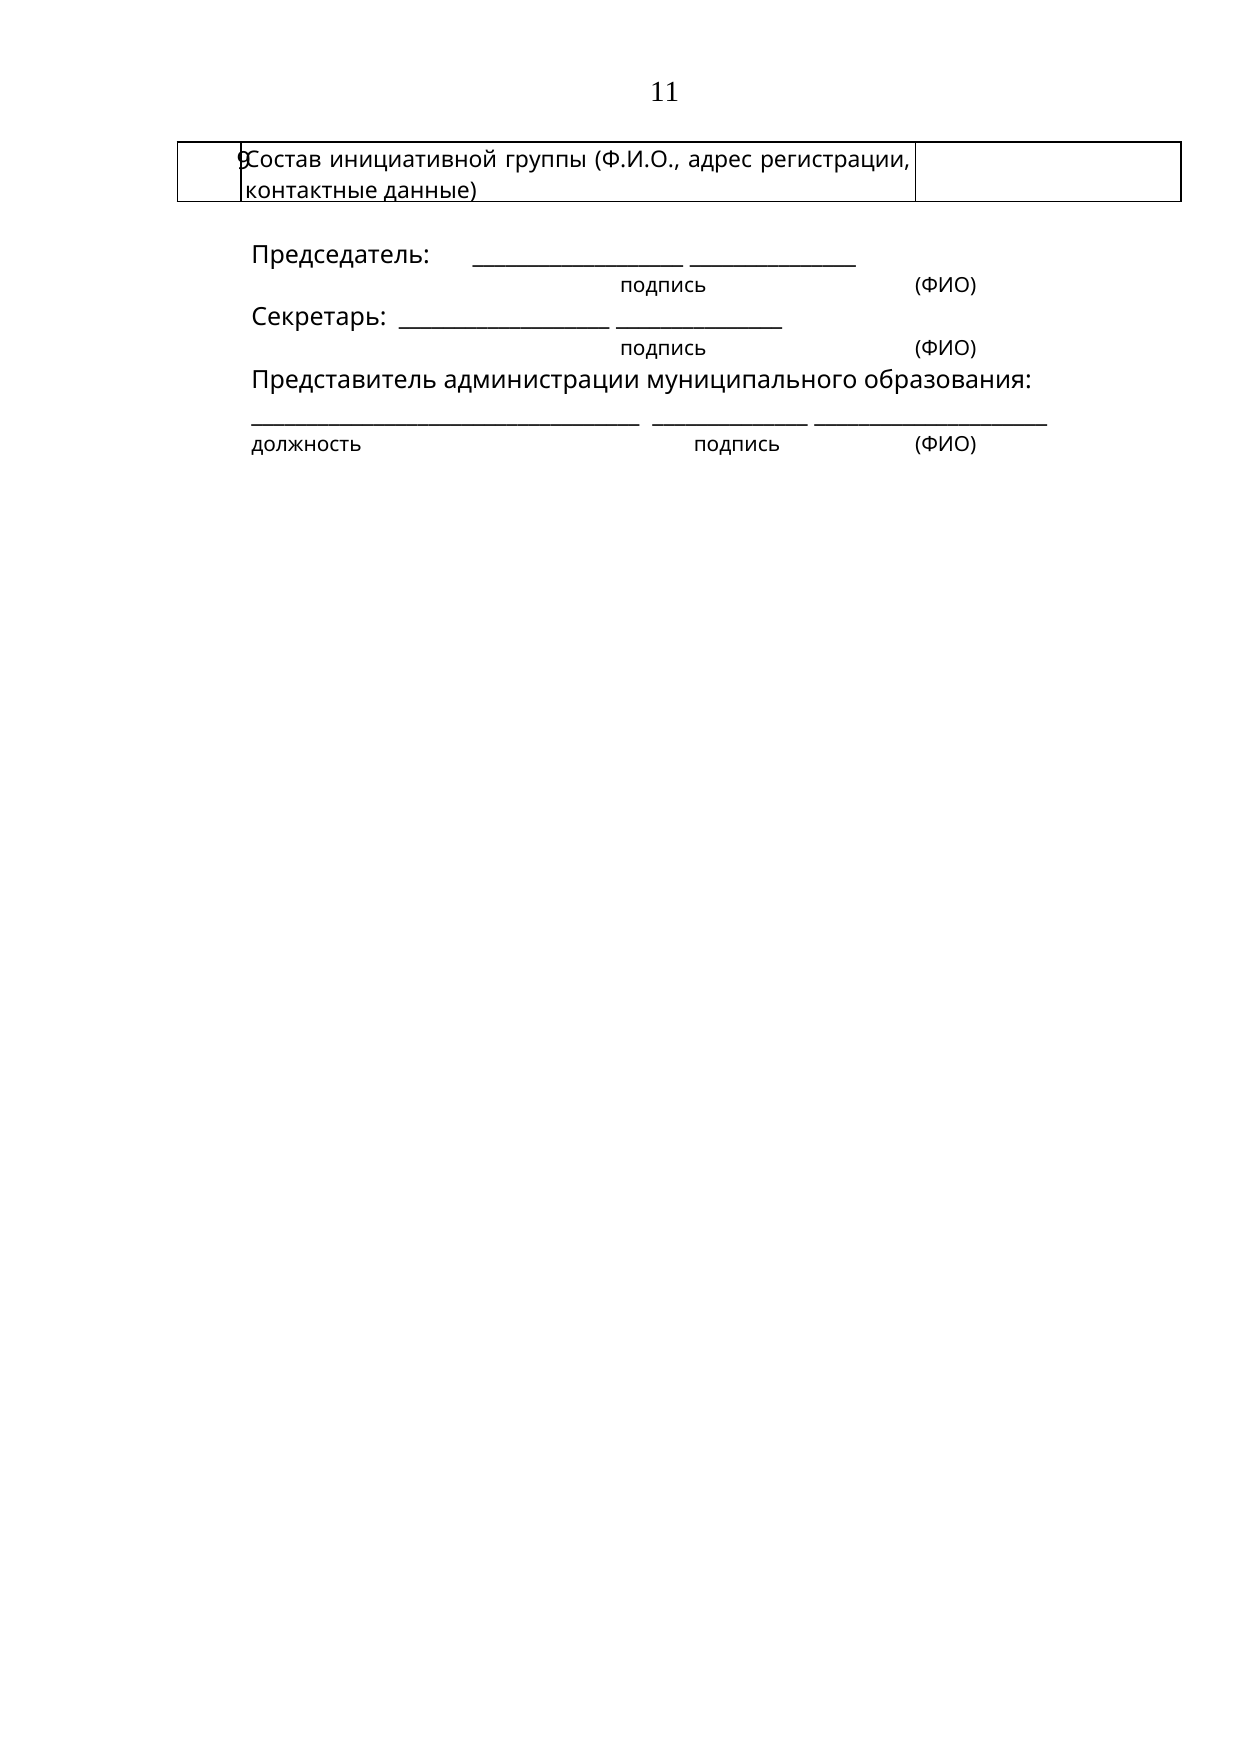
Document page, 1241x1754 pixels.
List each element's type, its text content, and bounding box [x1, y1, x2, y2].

text Председатель: ___________________ _______________ [177, 236, 1152, 270]
table_cell [916, 143, 1180, 201]
table_cell 9 [178, 143, 240, 201]
text ___________________________________ ______________ _____________________ [177, 395, 1152, 429]
text подпись (ФИО) [177, 333, 1152, 361]
table_cell Состав инициативной группы (Ф.И.О., адрес регистрации, контактные данные) [242, 143, 915, 201]
text подпись (ФИО) [177, 270, 1152, 299]
text Представитель администрации муниципального образования: [177, 361, 1152, 395]
text Секретарь: ___________________ _______________ [177, 299, 1152, 333]
text должность подпись (ФИО) [177, 429, 1152, 458]
